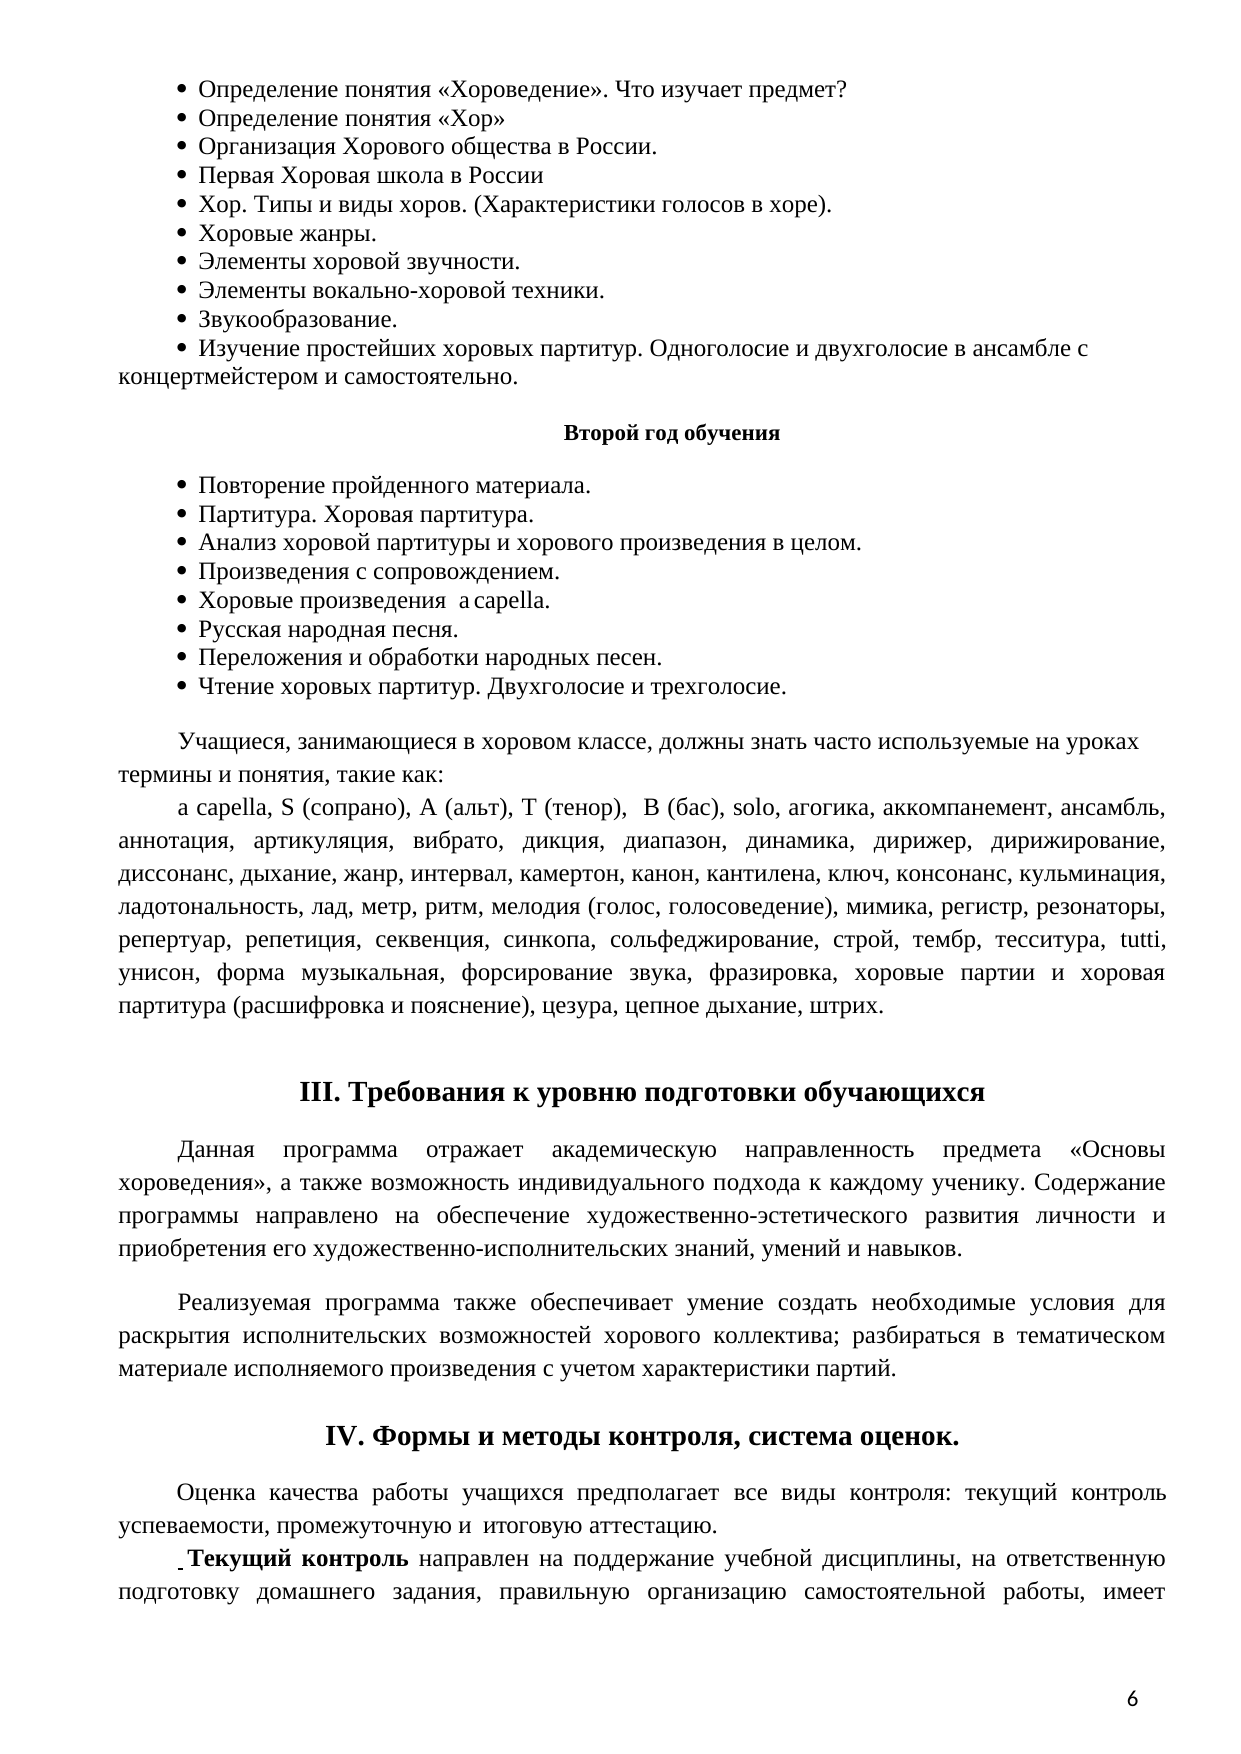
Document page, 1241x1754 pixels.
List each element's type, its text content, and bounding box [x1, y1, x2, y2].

list Элементы вокально-хоровой техники. [118, 275, 1167, 304]
text а capella, S (сопрано), A (альт), T (тенор), B (бас), solo, агогика, аккомпанемент, ансамбль, аннотация, артикуляция, вибрато, дикция, диапазон, динамика, дирижер, дирижирование, диссонанс, дыхание, жанр, интервал, камертон, канон, кантилена, ключ, консонанс, кульминация, ладотональность, лад, метр, ритм, мелодия (голос, голосоведение), мимика, регистр, резонаторы, репертуар, репетиция, секвенция, синкопа, сольфеджирование, строй, тембр, тесситура, tutti, унисон, форма музыкальная, форсирование звука, фразировка, хоровые партии и хоровая партитура (расшифровка и пояснение), цезура, цепное дыхание, штрих. [118, 792, 1167, 1019]
list Первая Хоровая школа в России [118, 160, 1167, 189]
text III. Требования к уровню подготовки обучающихся [118, 1074, 1167, 1108]
list Переложения и обработки народных песен. [118, 642, 1167, 671]
list Изучение простейших хоровых партитур. Одноголосие и двухголосие в ансамбле с концертмейстером и самостоятельно. [118, 333, 1167, 390]
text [118, 1543, 1167, 1605]
text Учащиеся, занимающиеся в хоровом классе, должны знать часто используемые на уроках термины и понятия, такие как: [118, 726, 1167, 788]
text IV. Формы и методы контроля, система оценок. [118, 1418, 1167, 1452]
text Второй год обучения [118, 419, 1167, 445]
list Анализ хоровой партитуры и хорового произведения в целом. [118, 527, 1167, 556]
text Данная программа отражает академическую направленность предмета «Основы хороведения», а также возможность индивидуального подхода к каждому ученику. Содержание программы направлено на обеспечение художественно-эстетического развития личности и приобретения его художественно-исполнительских знаний, умений и навыков. [118, 1134, 1167, 1262]
text Оценка качества работы учащихся предполагает все виды контроля: текущий контроль успеваемости, промежуточную и итоговую аттестацию. [118, 1477, 1167, 1539]
list Хор. Типы и виды хоров. (Характеристики голосов в хоре). [118, 189, 1167, 218]
list Партитура. Хоровая партитура. [118, 499, 1167, 527]
list Организация Хорового общества в России. [118, 131, 1167, 160]
list Хоровые произведения а capella. [118, 585, 1167, 614]
list Элементы хоровой звучности. [118, 246, 1167, 275]
list Определение понятия «Хороведение». Что изучает предмет? [118, 74, 1167, 103]
list Русская народная песня. [118, 614, 1167, 642]
text Реализуемая программа также обеспечивает умение создать необходимые условия для раскрытия исполнительских возможностей хорового коллектива; разбираться в тематическом материале исполняемого произведения с учетом характеристики партий. [118, 1287, 1167, 1382]
list Определение понятия «Хор» [118, 103, 1167, 131]
list Хоровые жанры. [118, 218, 1167, 246]
list Звукообразование. [118, 304, 1167, 333]
list Произведения с сопровождением. [118, 556, 1167, 585]
list Чтение хоровых партитур. Двухголосие и трехголосие. [118, 671, 1167, 700]
list Повторение пройденного материала. [118, 470, 1167, 499]
